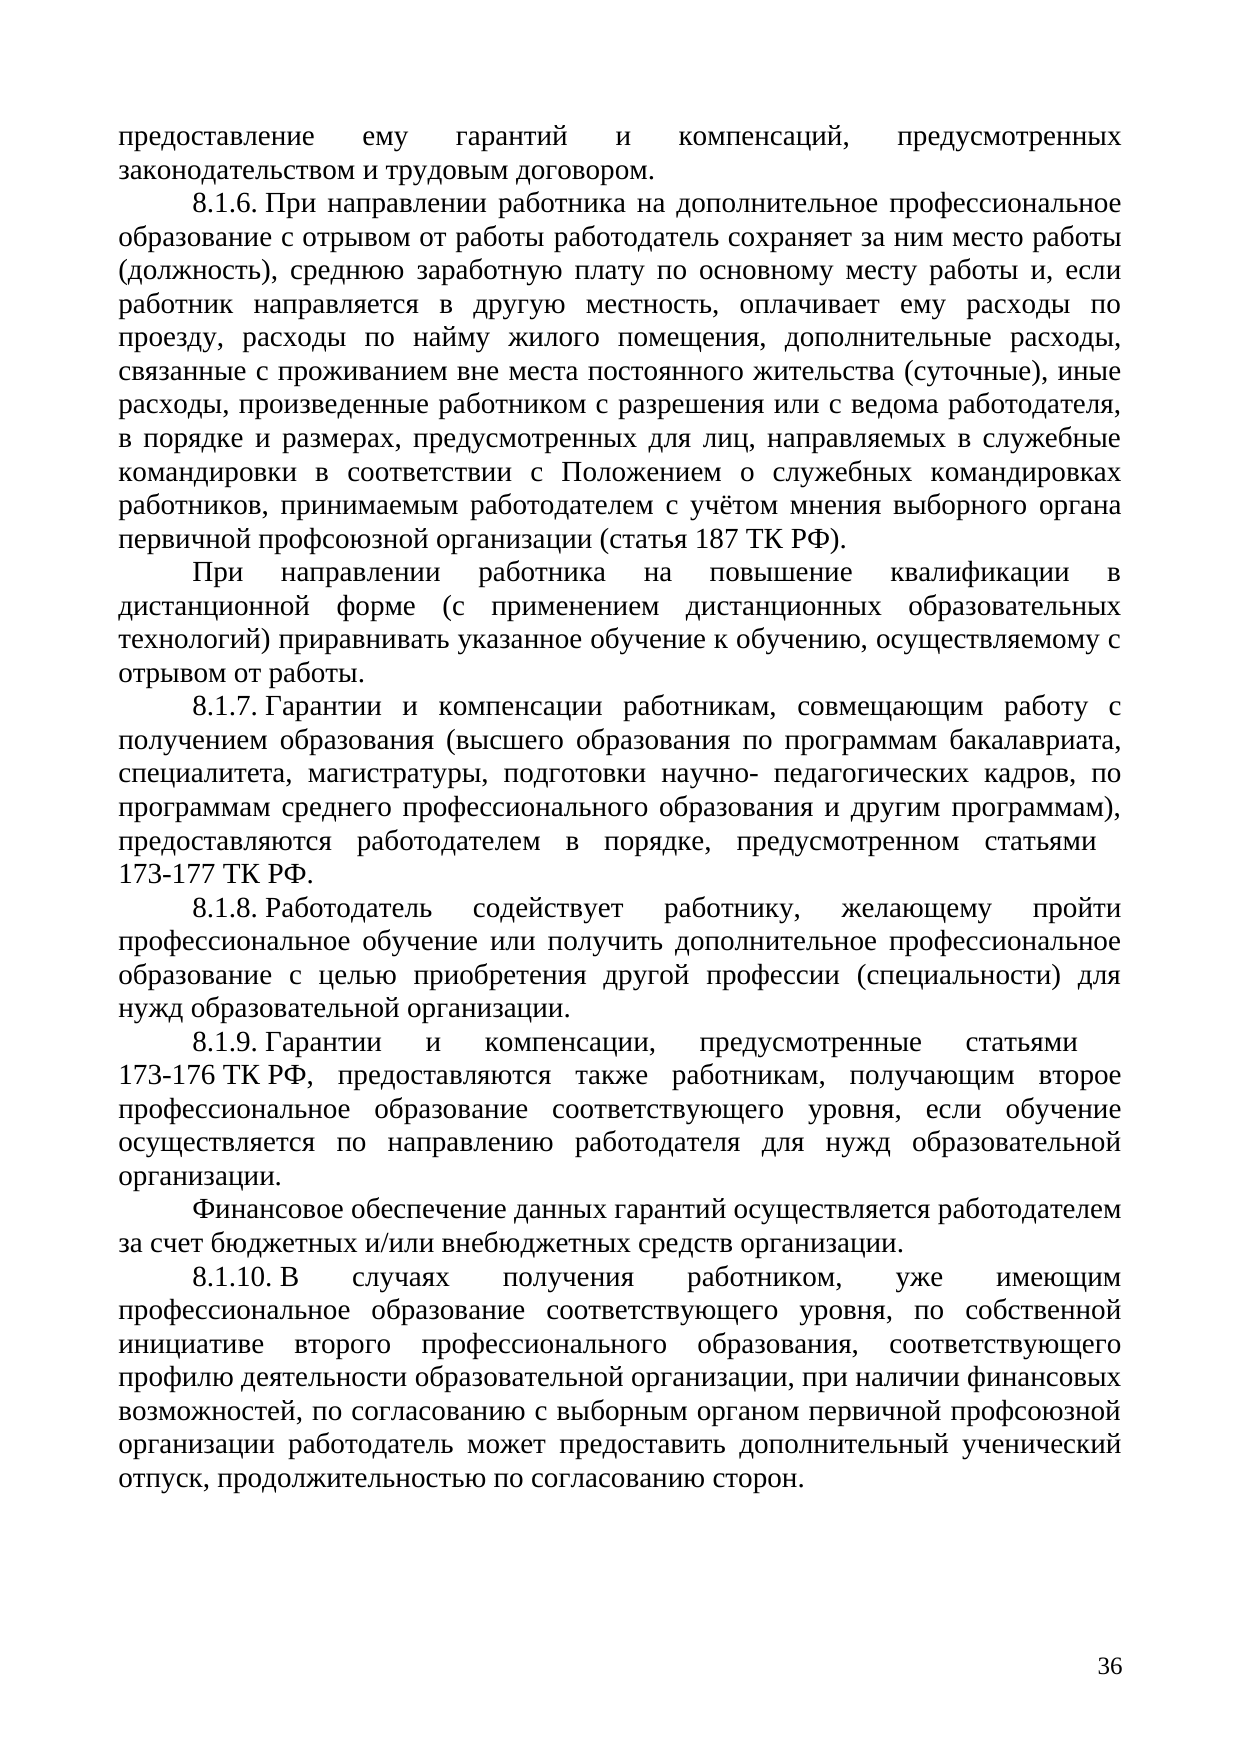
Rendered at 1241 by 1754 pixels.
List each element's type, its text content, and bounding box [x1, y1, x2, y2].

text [118, 118, 1122, 185]
text 8.1.7. Гарантии и компенсации работникам, совмещающим работу с получением образования (высшего образования по программам бакалавриата, специалитета, магистратуры, подготовки научно- педагогических кадров, по программам среднего профессионального образования и другим программам), предоставляются работодателем в порядке, предусмотренном статьями 173-177 ТК РФ. [118, 688, 1122, 890]
text 8.1.10. В случаях получения работником, уже имеющим профессиональное образование соответствующего уровня, по собственной инициативе второго профессионального образования, соответствующего профилю деятельности образовательной организации, при наличии финансовых возможностей, по согласованию с выборным органом первичной профсоюзной организации работодатель может предоставить дополнительный ученический отпуск, продолжительностью по согласованию сторон. [118, 1259, 1122, 1493]
text 8.1.9. Гарантии и компенсации, предусмотренные статьями 173-176 ТК РФ, предоставляются также работникам, получающим второе профессиональное образование соответствующего уровня, если обучение осуществляется по направлению работодателя для нужд образовательной организации. [118, 1024, 1122, 1192]
text 8.1.6. При направлении работника на дополнительное профессиональное образование с отрывом от работы работодатель сохраняет за ним место работы (должность), среднюю заработную плату по основному месту работы и, если работник направляется в другую местность, оплачивает ему расходы по проезду, расходы по найму жилого помещения, дополнительные расходы, связанные с проживанием вне места постоянного жительства (суточные), иные расходы, произведенные работником с разрешения или с ведома работодателя, в порядке и размерах, предусмотренных для лиц, направляемых в служебные командировки в соответствии с Положением о служебных командировках работников, принимаемым работодателем с учётом мнения выборного органа первичной профсоюзной организации (статья 187 ТК РФ). [118, 185, 1122, 554]
text Финансовое обеспечение данных гарантий осуществляется работодателем за счет бюджетных и/или внебюджетных средств организации. [118, 1192, 1122, 1259]
text При направлении работника на повышение квалификации в дистанционной форме (с применением дистанционных образовательных технологий) приравнивать указанное обучение к обучению, осуществляемому с отрывом от работы. [118, 554, 1122, 688]
text 8.1.8. Работодатель содействует работнику, желающему пройти профессиональное обучение или получить дополнительное профессиональное образование с целью приобретения другой профессии (специальности) для нужд образовательной организации. [118, 890, 1122, 1024]
